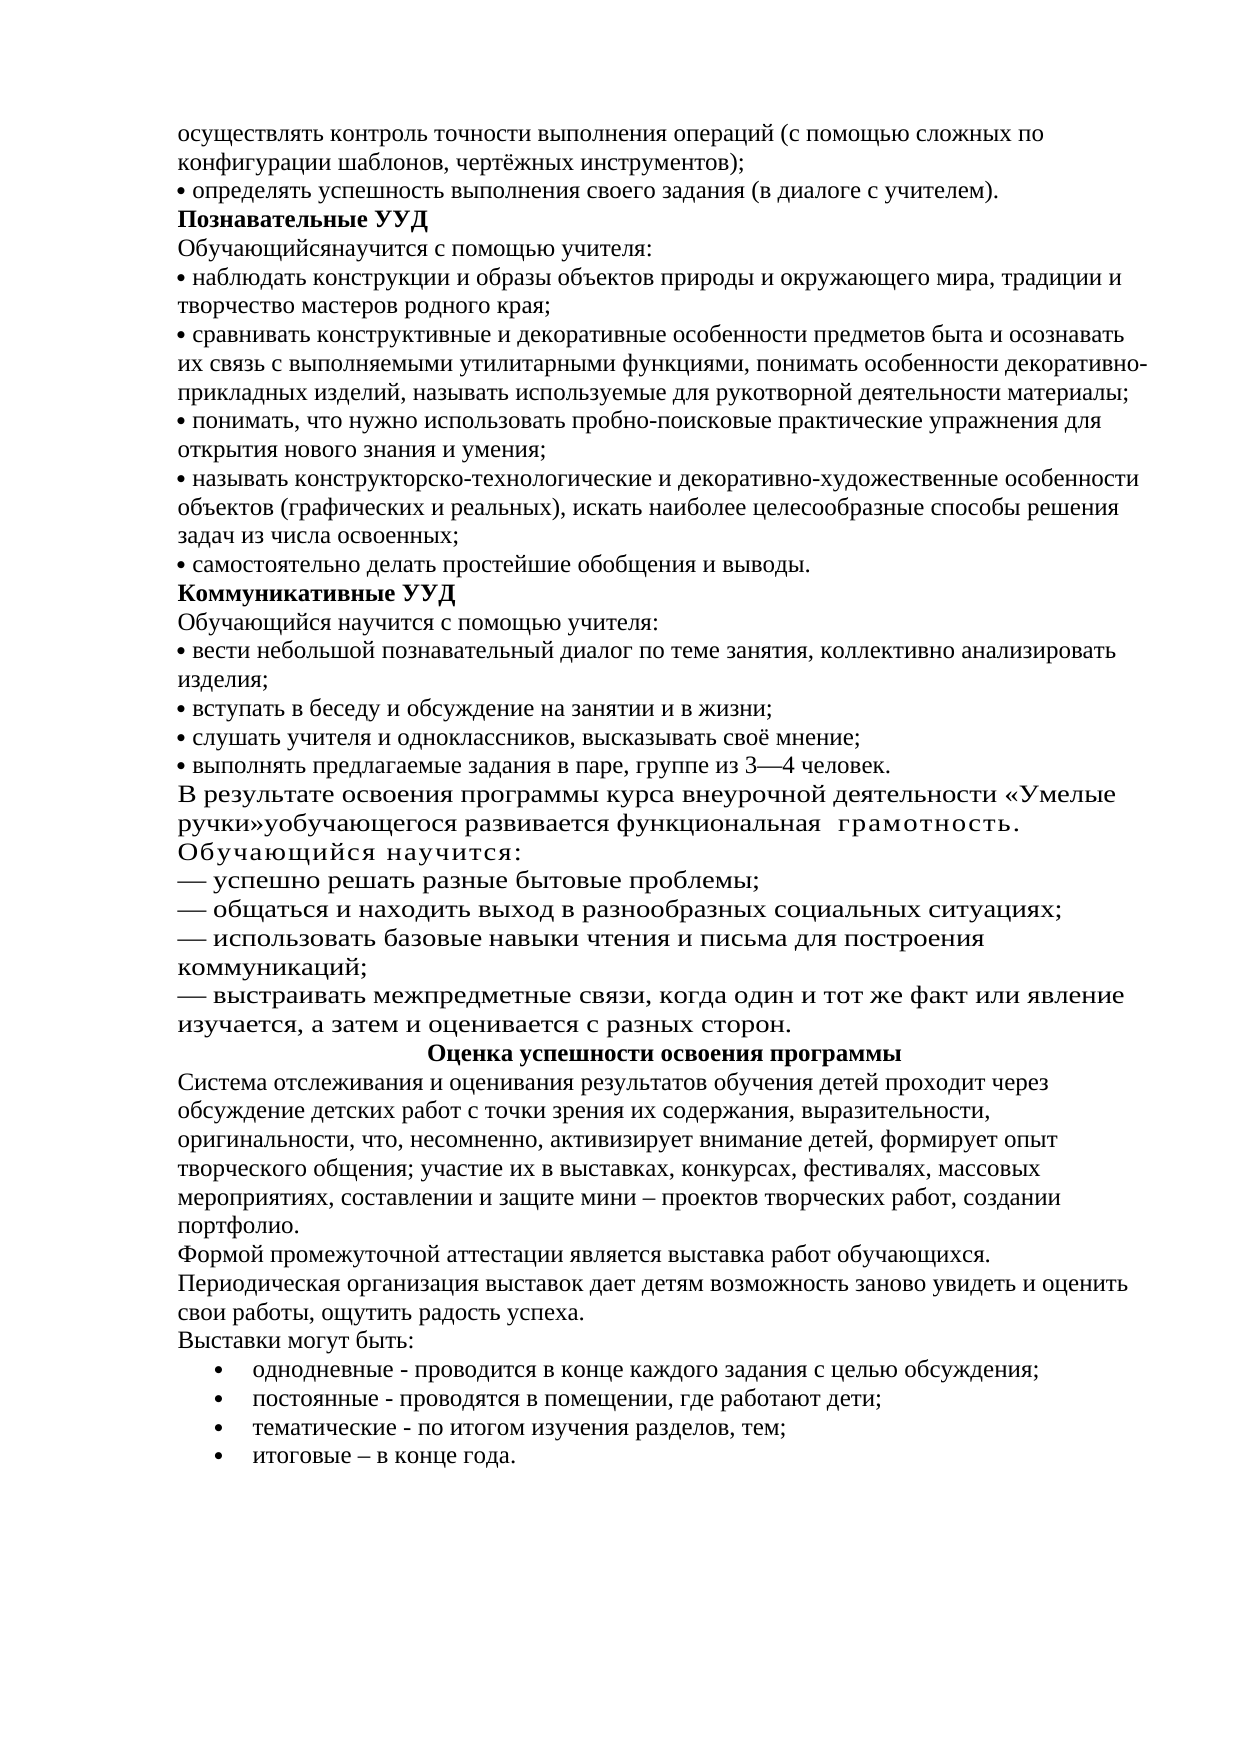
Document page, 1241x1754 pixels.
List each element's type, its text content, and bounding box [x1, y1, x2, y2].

list понимать, что нужно использовать пробно-поисковые практические упражнения для открытия нового знания и умения; [177, 406, 1152, 463]
list тематические - по итогом изучения разделов, тем; [215, 1412, 1152, 1441]
text Коммуникативные УУД [177, 578, 1152, 607]
text Обучающийся научится с помощью учителя: [177, 607, 1152, 636]
list итоговые – в конце года. [215, 1441, 1152, 1469]
list называть конструкторско-технологические и декоративно-художественные особенности объектов (графических и реальных), искать наиболее целесообразные способы решения задач из числа освоенных; [177, 463, 1152, 549]
text Выставки могут быть: [177, 1326, 1152, 1354]
list слушать учителя и одноклассников, высказывать своё мнение; [177, 722, 1152, 751]
list выполнять предлагаемые задания в паре, группе из 3—4 человек. [177, 751, 1152, 779]
list самостоятельно делать простейшие обобщения и выводы. [177, 549, 1152, 578]
list однодневные - проводится в конце каждого задания с целью обсуждения; [215, 1354, 1152, 1383]
text Познавательные УУД [177, 204, 1152, 233]
text — использовать базовые навыки чтения и письма для построения коммуникаций; [177, 923, 1152, 981]
text Система отслеживания и оценивания результатов обучения детей проходит через обсуждение детских работ с точки зрения их содержания, выразительности, оригинальности, что, несомненно, активизирует внимание детей, формирует опыт творческого общения; участие их в выставках, конкурсах, фестивалях, массовых мероприятиях, составлении и защите мини – проектов творческих работ, создании портфолио. [177, 1067, 1152, 1239]
list наблюдать конструкции и образы объектов природы и окружающего мира, традиции и творчество мастеров родного края; [177, 262, 1152, 319]
list вести небольшой познавательный диалог по теме занятия, коллективно анализировать изделия; [177, 636, 1152, 693]
text Формой промежуточной аттестации является выставка работ обучающихся. Периодическая организация выставок дает детям возможность заново увидеть и оценить свои работы, ощутить радость успеха. [177, 1239, 1152, 1326]
text — успешно решать разные бытовые проблемы; [177, 866, 1152, 894]
list определять успешность выполнения своего задания (в диалоге с учителем). [177, 176, 1152, 204]
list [177, 118, 1152, 176]
text Оценка успешности освоения программы [177, 1038, 1152, 1067]
list постоянные - проводятся в помещении, где работают дети; [215, 1383, 1152, 1412]
list вступать в беседу и обсуждение на занятии и в жизни; [177, 693, 1152, 722]
text В результате освоения программы курса внеурочной деятельности «Умелые ручки»уобучающегося развивается функциональная грамотность. Обучающийся научится: [177, 779, 1152, 866]
text Обучающийсянаучится с помощью учителя: [177, 233, 1152, 262]
text — общаться и находить выход в разнообразных социальных ситуациях; [177, 894, 1152, 923]
text — выстраивать межпредметные связи, когда один и тот же факт или явление изучается, а затем и оценивается с разных сторон. [177, 981, 1152, 1038]
list сравнивать конструктивные и декоративные особенности предметов быта и осознавать их связь с выполняемыми утилитарными функциями, понимать особенности декоративно-прикладных изделий, называть используемые для рукотворной деятельности материалы; [177, 319, 1152, 406]
